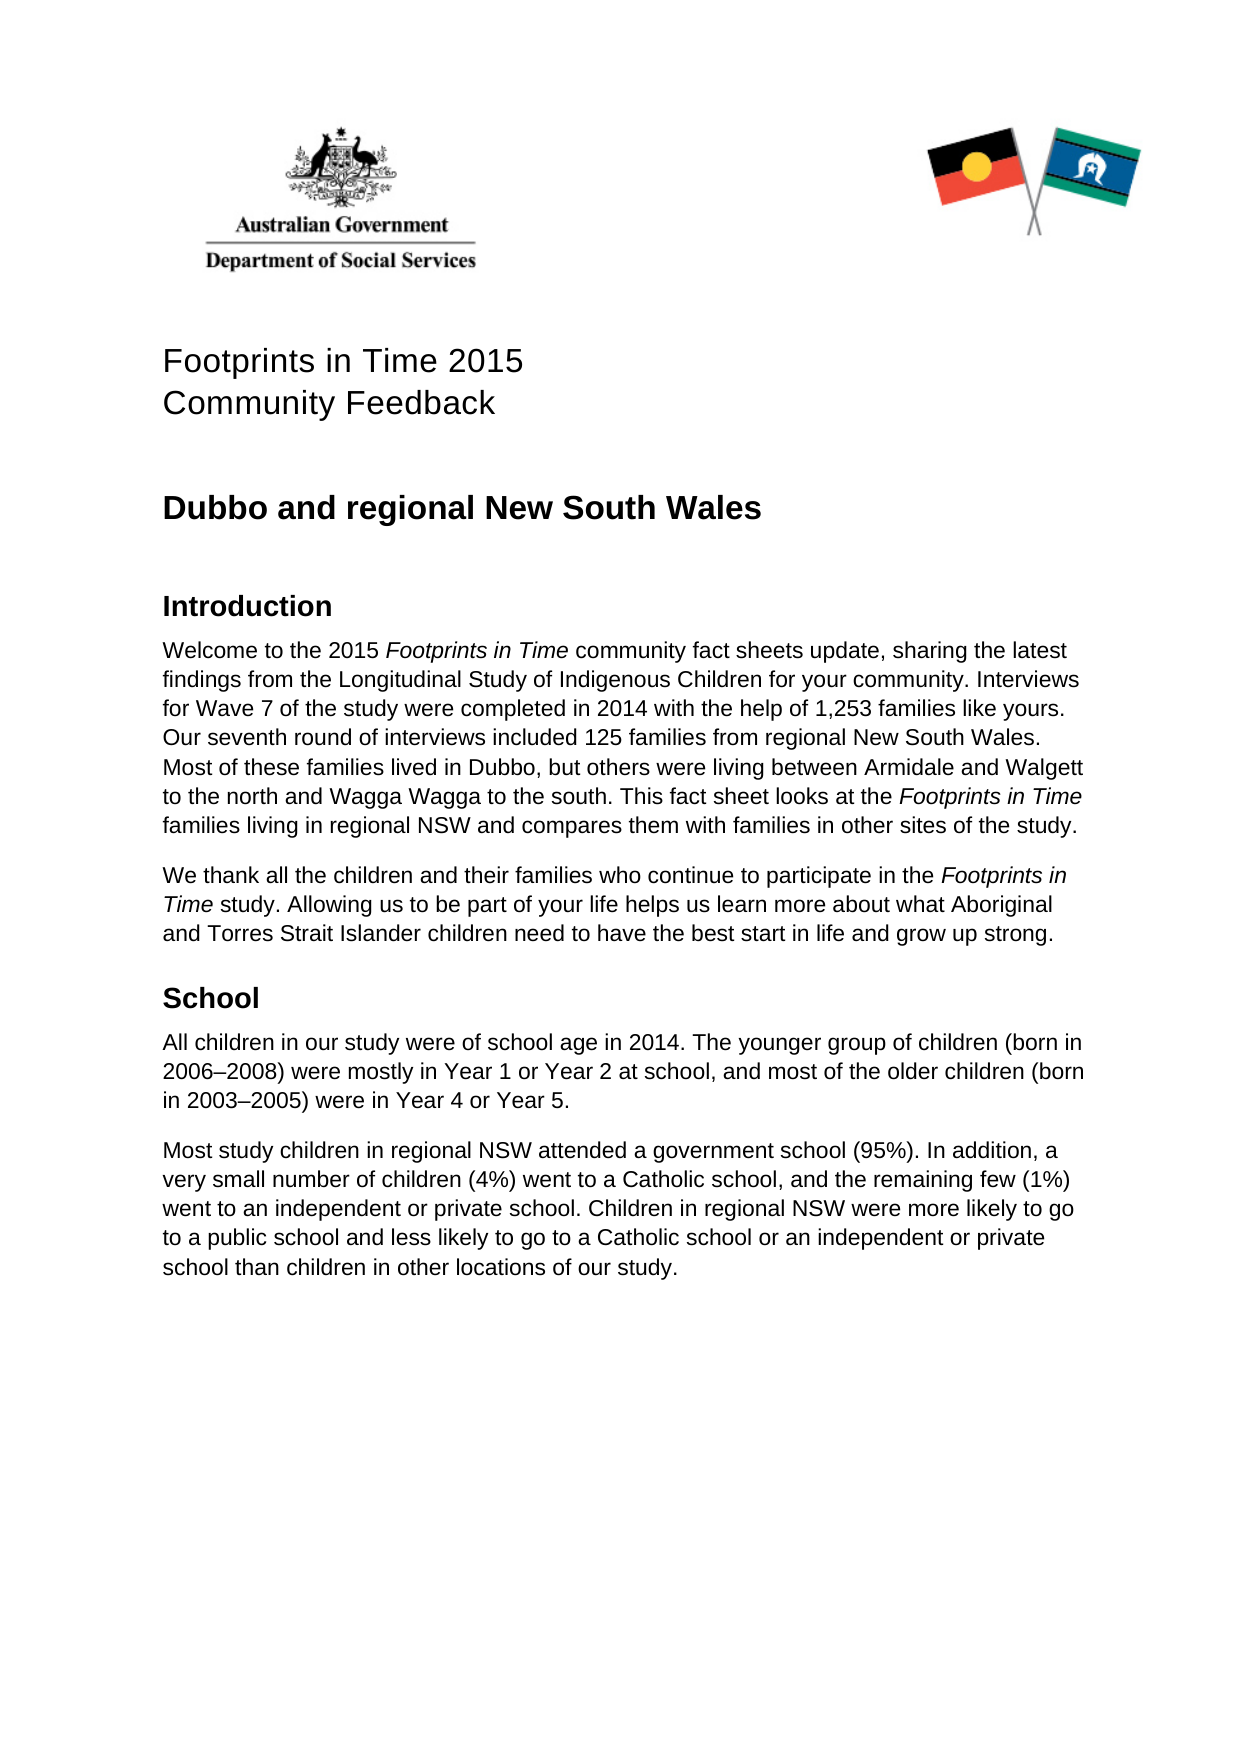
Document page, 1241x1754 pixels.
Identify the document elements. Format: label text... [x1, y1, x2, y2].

text All children in our study were of school age in 2014. The younger group of children (born in 2006–2008) were mostly in Year 1 or Year 2 at school, and most of the older children (born in 2003–2005) were in Year 4 or Year 5. [162, 1027, 1090, 1114]
subtitle Dubbo and regional New South Wales [162, 472, 1090, 531]
text We thank all the children and their families who continue to participate in the Footprints in Time study. Allowing us to be part of your life helps us learn more about what Aboriginal and Torres Strait Islander children need to have the best start in life and grow up strong. [162, 860, 1090, 947]
title Footprints in Time 2015 [162, 339, 1090, 381]
text Most study children in regional NSW attended a government school (95%). In addition, a very small number of children (4%) went to a Catholic school, and the remaining few (1%) went to an independent or private school. Children in regional NSW were more likely to go to a public school and less likely to go to a Catholic school or an independent or private school than children in other locations of our study. [162, 1135, 1090, 1281]
subtitle School [162, 985, 1090, 1014]
text Welcome to the 2015 Footprints in Time community fact sheets update, sharing the latest findings from the Longitudinal Study of Indigenous Children for your community. Interviews for Wave 7 of the study were completed in 2014 with the help of 1,253 families like yours. Our seventh round of interviews included 125 families from regional New South Wales. Most of these families lived in Dubbo, but others were living between Armidale and Walgett to the north and Wagga Wagga to the south. This fact sheet looks at the Footprints in Time families living in regional NSW and compares them with families in other sites of the study. [162, 635, 1090, 839]
subtitle Introduction [162, 593, 1090, 622]
picture [162, 118, 1168, 289]
title Community Feedback [162, 381, 1090, 422]
